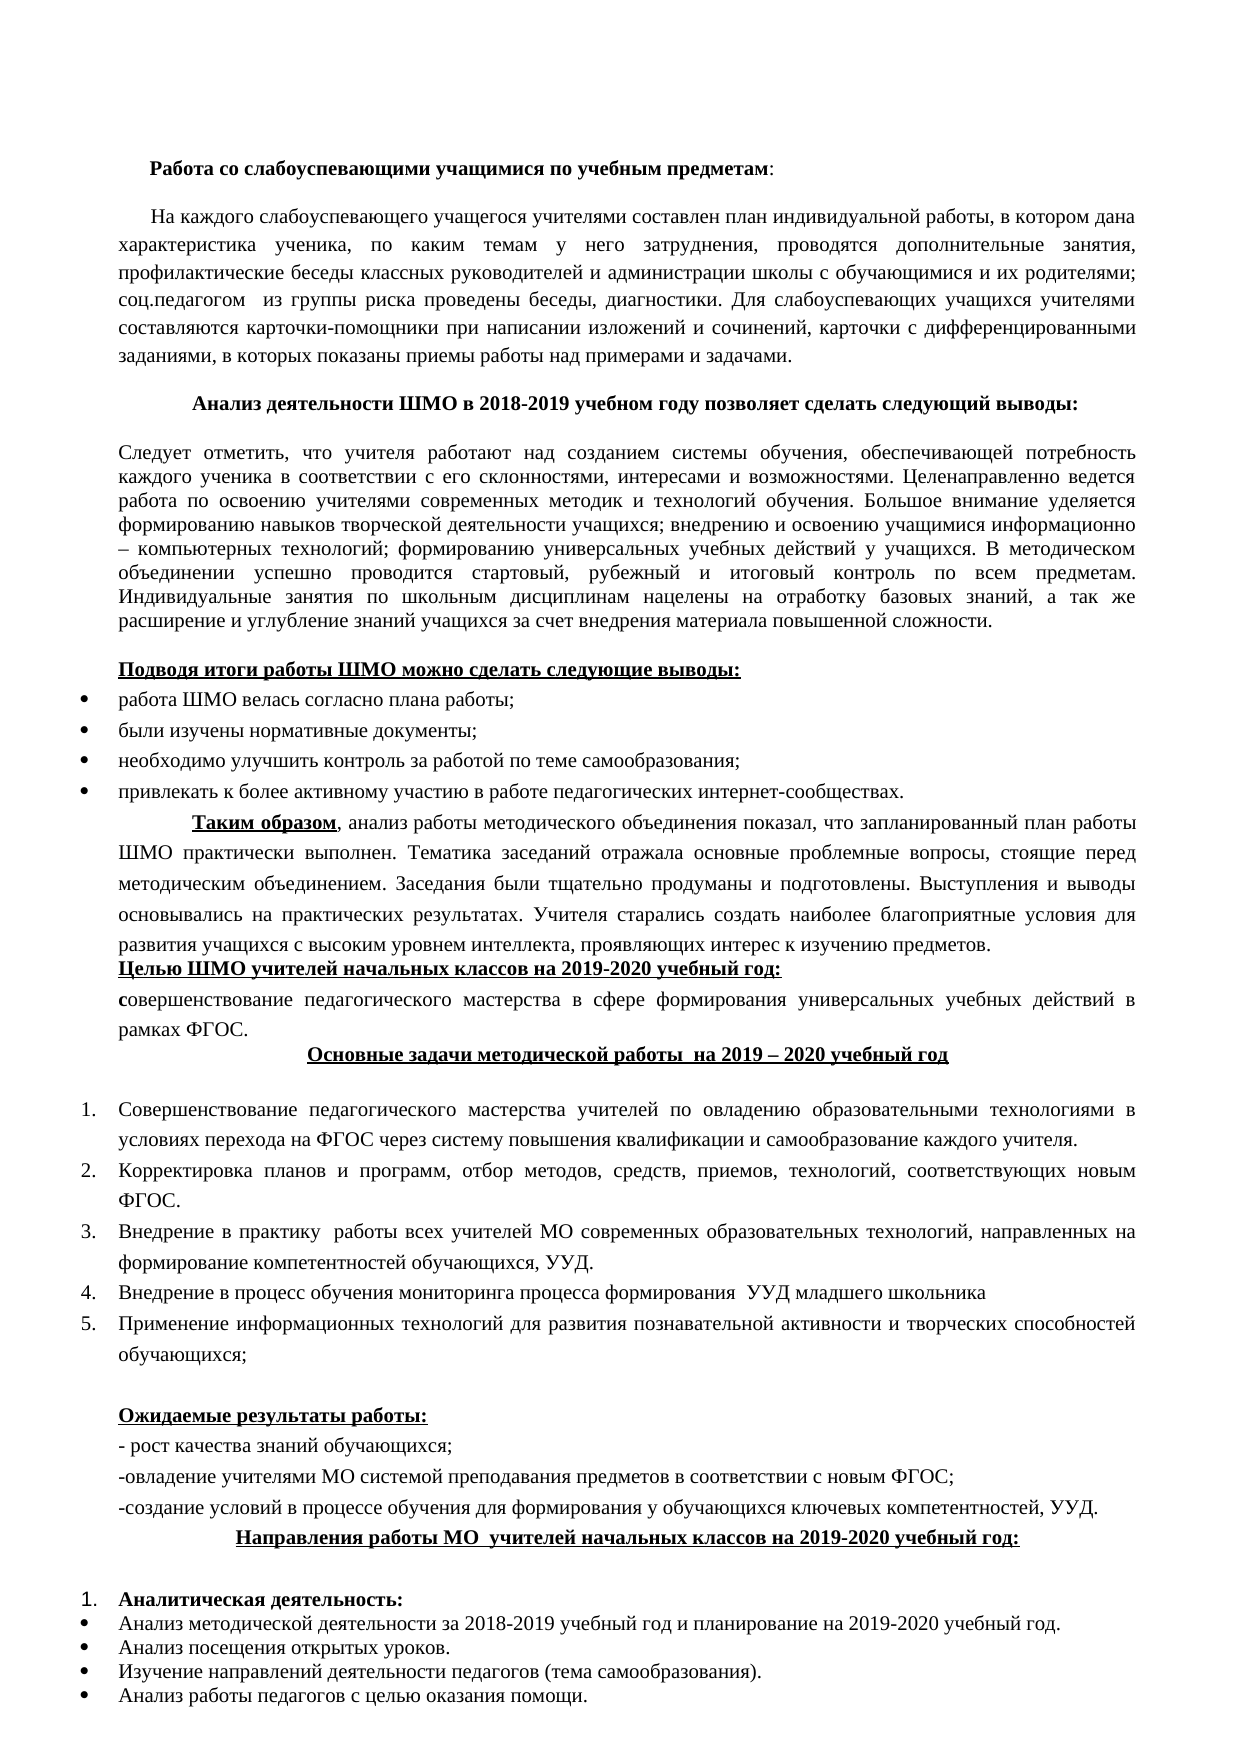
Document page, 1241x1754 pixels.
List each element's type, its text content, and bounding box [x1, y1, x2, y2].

text -создание условий в процессе обучения для формирования у обучающихся ключевых компетентностей, УУД. [118, 1488, 1137, 1519]
list Анализ посещения открытых уроков. [81, 1634, 1137, 1659]
list Применение информационных технологий для развития познавательной активности и творческих способностей обучающихся; [81, 1304, 1137, 1366]
text совершенствование педагогического мастерства в сфере формирования универсальных учебных действий в рамках ФГОС. [118, 980, 1137, 1041]
text Основные задачи методической работы на 2019 – 2020 учебный год [118, 1041, 1137, 1066]
list Корректировка планов и программ, отбор методов, средств, приемов, технологий, соответствующих новым ФГОС. [81, 1151, 1137, 1212]
text Подводя итоги работы ШМО можно сделать следующие выводы: [118, 656, 1137, 681]
list Анализ работы педагогов с целью оказания помощи. [81, 1683, 1137, 1707]
list Аналитическая деятельность: [81, 1580, 1137, 1611]
text Направления работы МО учителей начальных классов на 2019-2020 учебный год: [118, 1519, 1137, 1549]
text Таким образом, анализ работы методического объединения показал, что запланированный план работы ШМО практически выполнен. Тематика заседаний отражала основные проблемные вопросы, стоящие перед методическим объединением. Заседания были тщательно продуманы и подготовлены. Выступления и выводы основывались на практических результатах. Учителя старались создать наиболее благоприятные условия для развития учащихся с высоким уровнем интеллекта, проявляющих интерес к изучению предметов. [118, 803, 1137, 956]
list привлекать к более активному участию в работе педагогических интернет-сообществах. [81, 772, 1137, 803]
list работа ШМО велась согласно плана работы; [81, 681, 1137, 711]
text Целью ШМО учителей начальных классов на 2019-2020 учебный год: [118, 956, 1137, 980]
text На каждого слабоуспевающего учащегося учителями составлен план индивидуальной работы, в котором дана характеристика ученика, по каким темам у него затруднения, проводятся дополнительные занятия, профилактические беседы классных руководителей и администрации школы с обучающимися и их родителями; соц.педагогом из группы риска проведены беседы, диагностики. Для слабоуспевающих учащихся учителями составляются карточки-помощники при написании изложений и сочинений, карточки с дифференцированными заданиями, в которых показаны приемы работы над примерами и задачами. [118, 204, 1137, 367]
text - рост качества знаний обучающихся; [118, 1427, 1137, 1457]
list Внедрение в процесс обучения мониторинга процесса формирования УУД младшего школьника [81, 1274, 1137, 1304]
list Совершенствование педагогического мастерства учителей по овладению образовательными технологиями в условиях перехода на ФГОС через систему повышения квалификации и самообразование каждого учителя. [81, 1090, 1137, 1151]
text -овладение учителями МО системой преподавания предметов в соответствии с новым ФГОС; [118, 1457, 1137, 1488]
text Работа со слабоуспевающими учащимися по учебным предметам: [118, 156, 1137, 180]
list Анализ методической деятельности за 2018-2019 учебный год и планирование на 2019-2020 учебный год. [81, 1611, 1137, 1634]
text Следует отметить, что учителя работают над созданием системы обучения, обеспечивающей потребность каждого ученика в соответствии с его склонностями, интересами и возможностями. Целенаправленно ведется работа по освоению учителями современных методик и технологий обучения. Большое внимание уделяется формированию навыков творческой деятельности учащихся; внедрению и освоению учащимися информационно – компьютерных технологий; формированию универсальных учебных действий у учащихся. В методическом объединении успешно проводится стартовый, рубежный и итоговый контроль по всем предметам. Индивидуальные занятия по школьным дисциплинам нацелены на отработку базовых знаний, а так же расширение и углубление знаний учащихся за счет внедрения материала повышенной сложности. [118, 440, 1137, 632]
text Ожидаемые результаты работы: [118, 1396, 1137, 1427]
list были изучены нормативные документы; [81, 711, 1137, 742]
list Внедрение в практику работы всех учителей МО современных образовательных технологий, направленных на формирование компетентностей обучающихся, УУД. [81, 1212, 1137, 1274]
list необходимо улучшить контроль за работой по теме самообразования; [81, 742, 1137, 772]
list Изучение направлений деятельности педагогов (тема самообразования). [81, 1659, 1137, 1683]
text Анализ деятельности ШМО в 2018-2019 учебном году позволяет сделать следующий выводы: [59, 391, 1137, 415]
